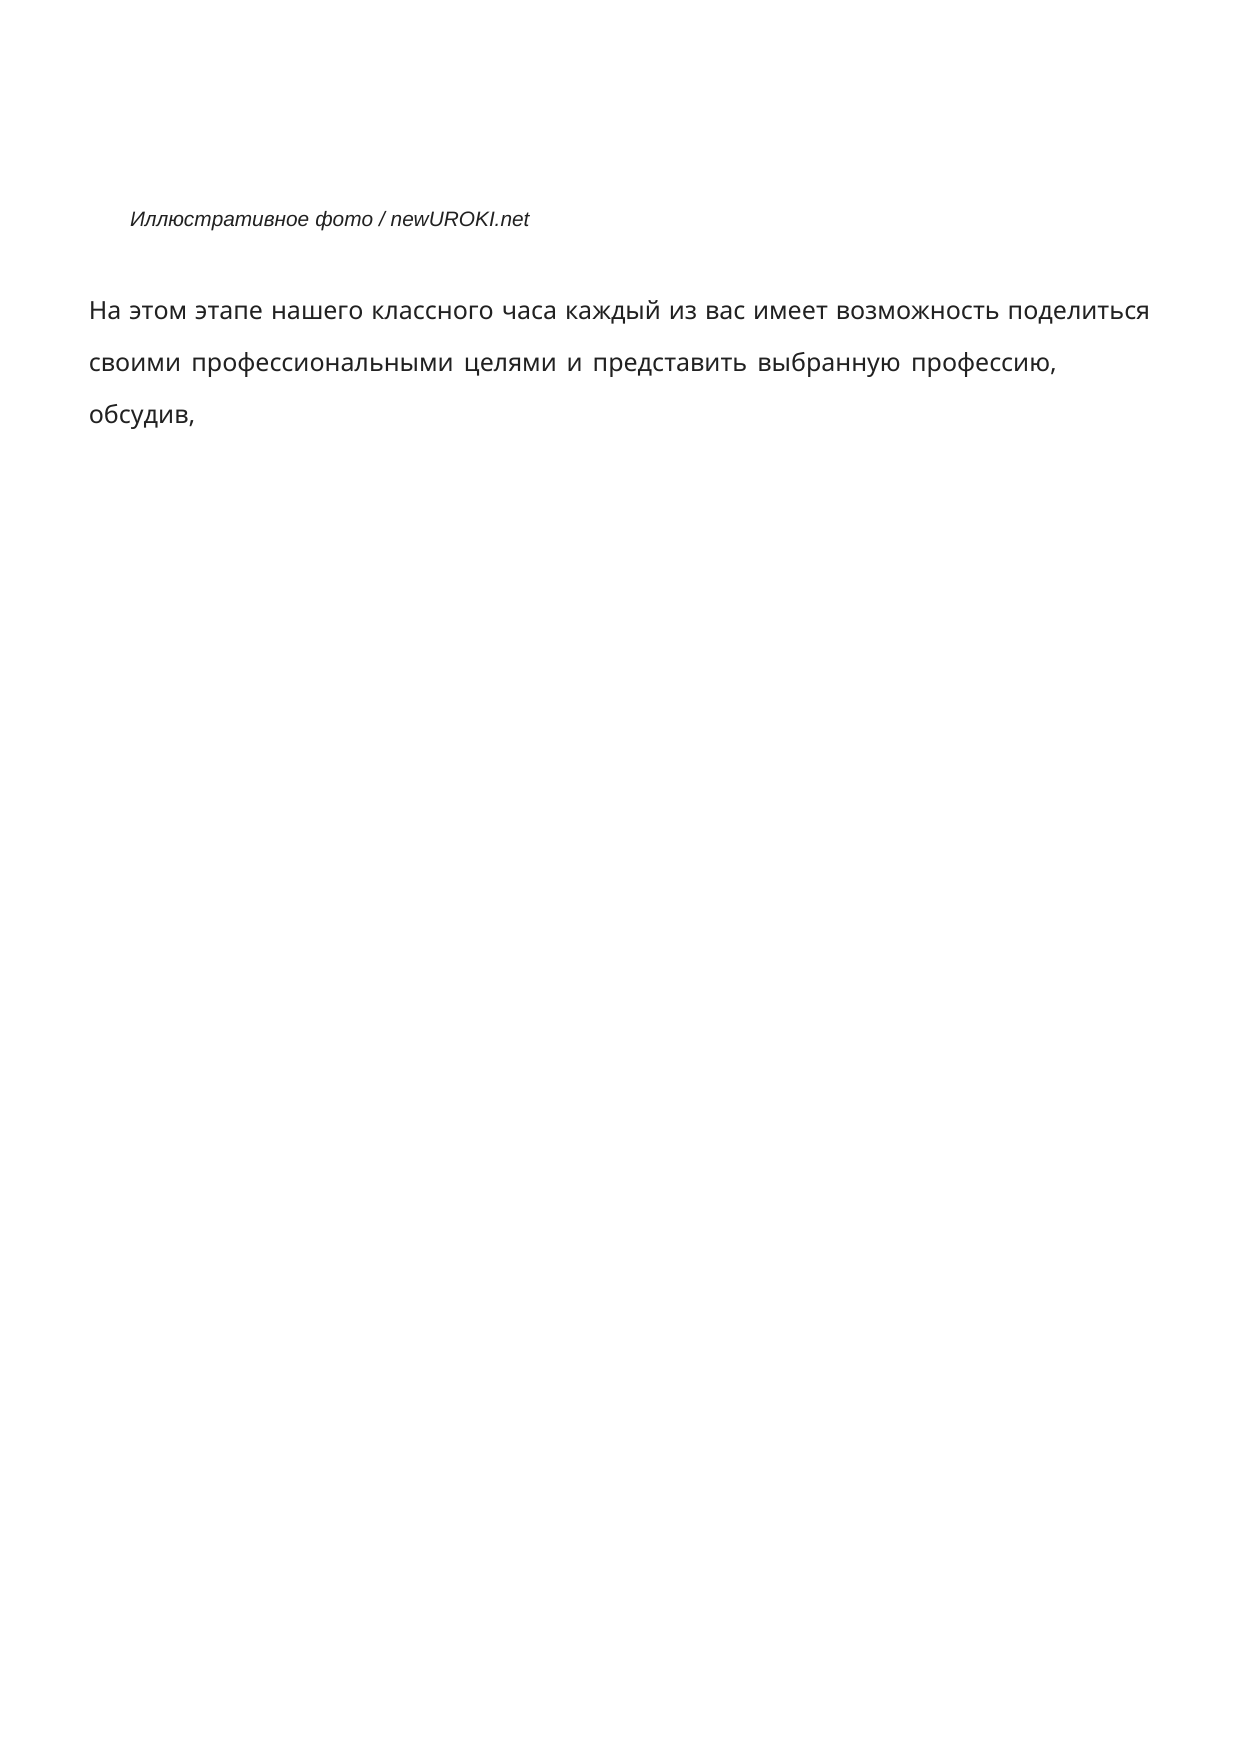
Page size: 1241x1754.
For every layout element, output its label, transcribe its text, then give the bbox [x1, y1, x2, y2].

text На этом этапе нашего классного часа каждый из вас имеет возможность поделиться своими профессиональными целями и представить выбранную профессию, обсудив, [89, 293, 1151, 431]
text Иллюстративное фото / newUROKI.net [130, 206, 1240, 230]
